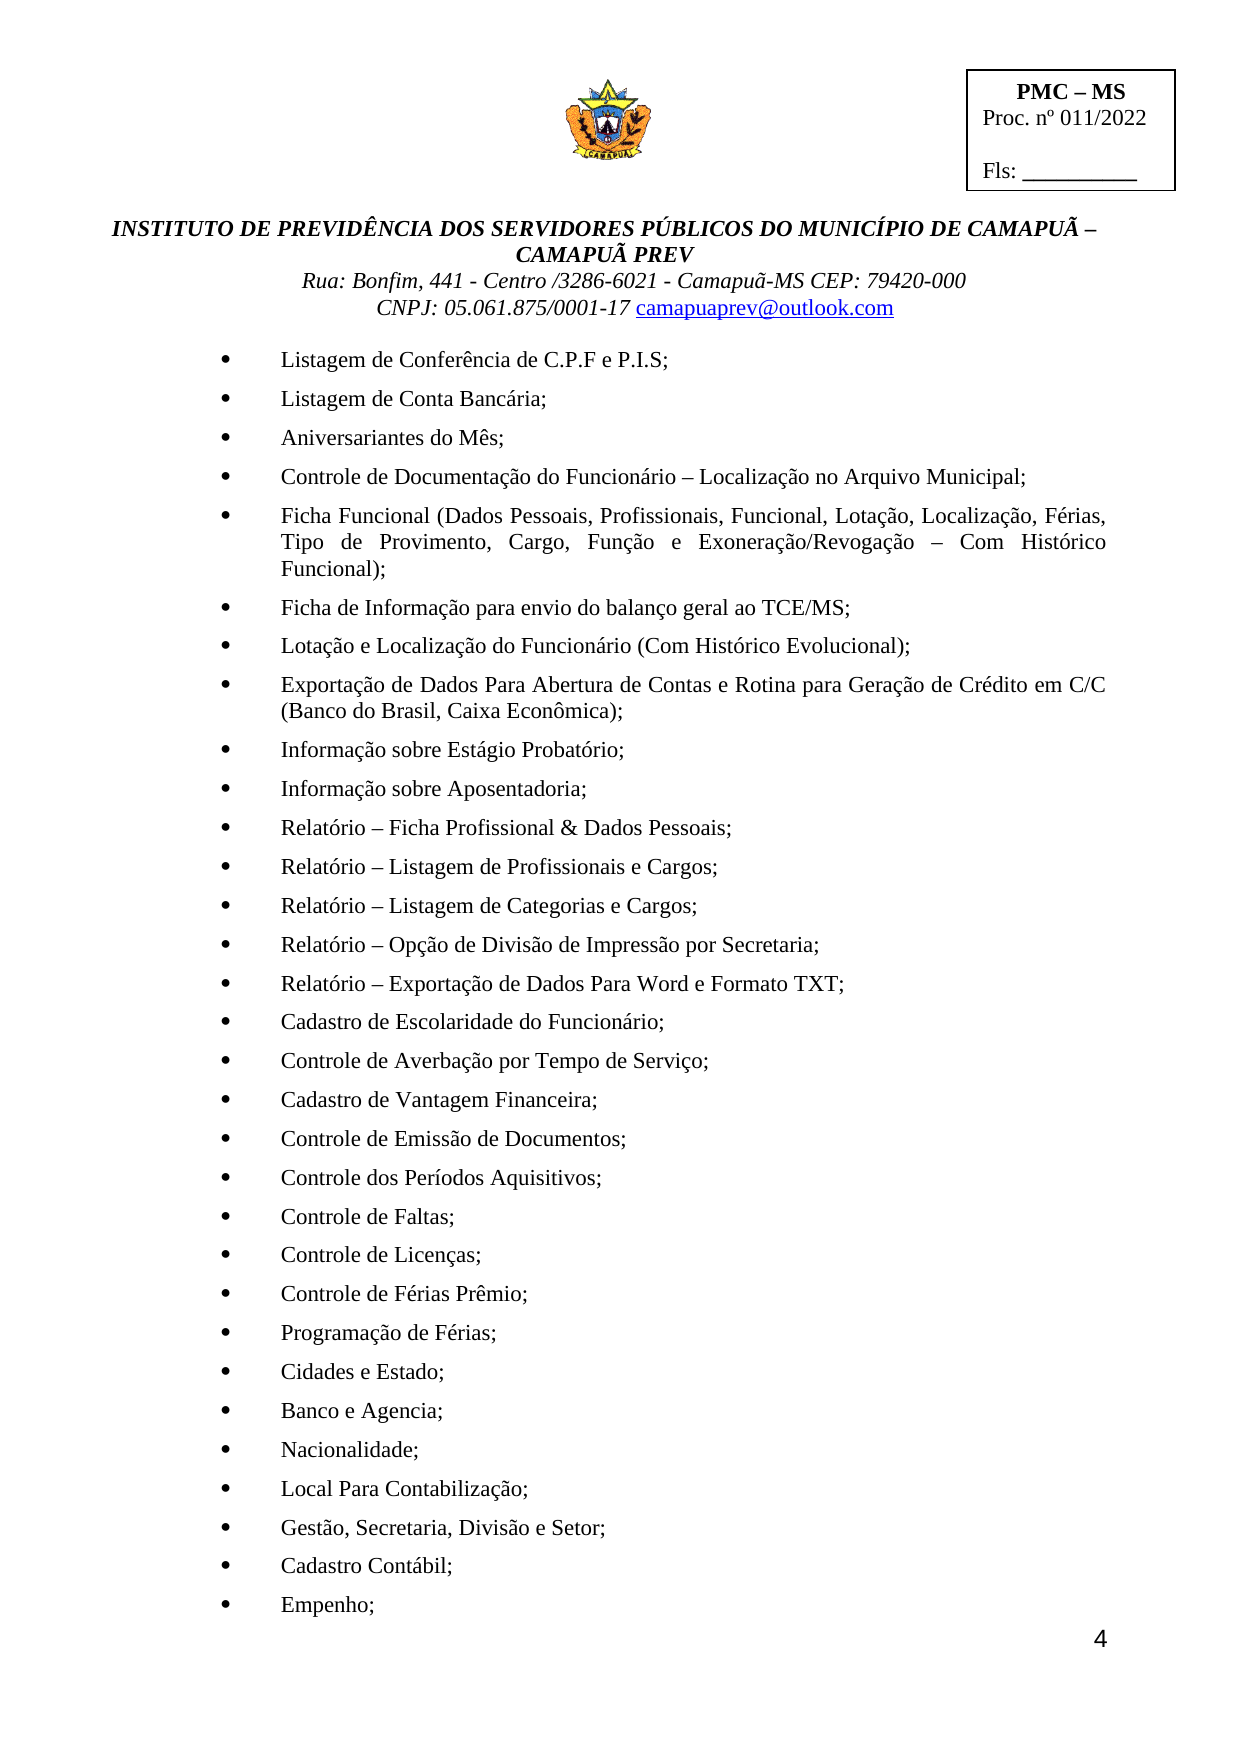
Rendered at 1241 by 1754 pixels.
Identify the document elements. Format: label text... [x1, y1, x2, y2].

list Relatório – Listagem de Categorias e Cargos; [222, 892, 1107, 918]
list Controle de Férias Prêmio; [222, 1280, 1107, 1307]
list Cidades e Estado; [222, 1358, 1107, 1384]
list Controle de Licenças; [222, 1242, 1107, 1268]
list Listagem de Conta Bancária; [222, 385, 1107, 412]
list Cadastro de Vantagem Financeira; [222, 1086, 1107, 1112]
list Relatório – Opção de Divisão de Impressão por Secretaria; [222, 931, 1107, 957]
list Ficha Funcional (Dados Pessoais, Profissionais, Funcional, Lotação, Localização, Férias, Tipo de Provimento, Cargo, Função e Exoneração/Revogação – Com Histórico Funcional); [222, 502, 1107, 581]
list Cadastro de Escolaridade do Funcionário; [222, 1008, 1107, 1035]
list Programação de Férias; [222, 1319, 1107, 1346]
list Relatório – Exportação de Dados Para Word e Formato TXT; [222, 969, 1107, 996]
list Controle de Documentação do Funcionário – Localização no Arquivo Municipal; [222, 463, 1107, 489]
list Relatório – Listagem de Profissionais e Cargos; [222, 853, 1107, 879]
list Local Para Contabilização; [222, 1475, 1107, 1501]
list Controle de Emissão de Documentos; [222, 1125, 1107, 1151]
list Controle de Averbação por Tempo de Serviço; [222, 1047, 1107, 1074]
list Relatório – Ficha Profissional & Dados Pessoais; [222, 814, 1107, 841]
list Banco e Agencia; [222, 1397, 1107, 1423]
list Informação sobre Estágio Probatório; [222, 736, 1107, 763]
picture [559, 67, 653, 162]
list Lotação e Localização do Funcionário (Com Histórico Evolucional); [222, 632, 1107, 659]
list Exportação de Dados Para Abertura de Contas e Rotina para Geração de Crédito em C/C (Banco do Brasil, Caixa Econômica); [222, 671, 1107, 724]
list Controle dos Períodos Aquisitivos; [222, 1164, 1107, 1190]
list Ficha de Informação para envio do balanço geral ao TCE/MS; [222, 593, 1107, 620]
list Gestão, Secretaria, Divisão e Setor; [222, 1513, 1107, 1540]
list Aniversariantes do Mês; [222, 424, 1107, 451]
list Informação sobre Aposentadoria; [222, 775, 1107, 802]
list Nacionalidade; [222, 1436, 1107, 1462]
list Listagem de Conferência de C.P.F e P.I.S; [222, 347, 1107, 373]
list Controle de Faltas; [222, 1203, 1107, 1229]
list Cadastro Contábil; [222, 1552, 1107, 1579]
list Empenho; [222, 1591, 1107, 1618]
